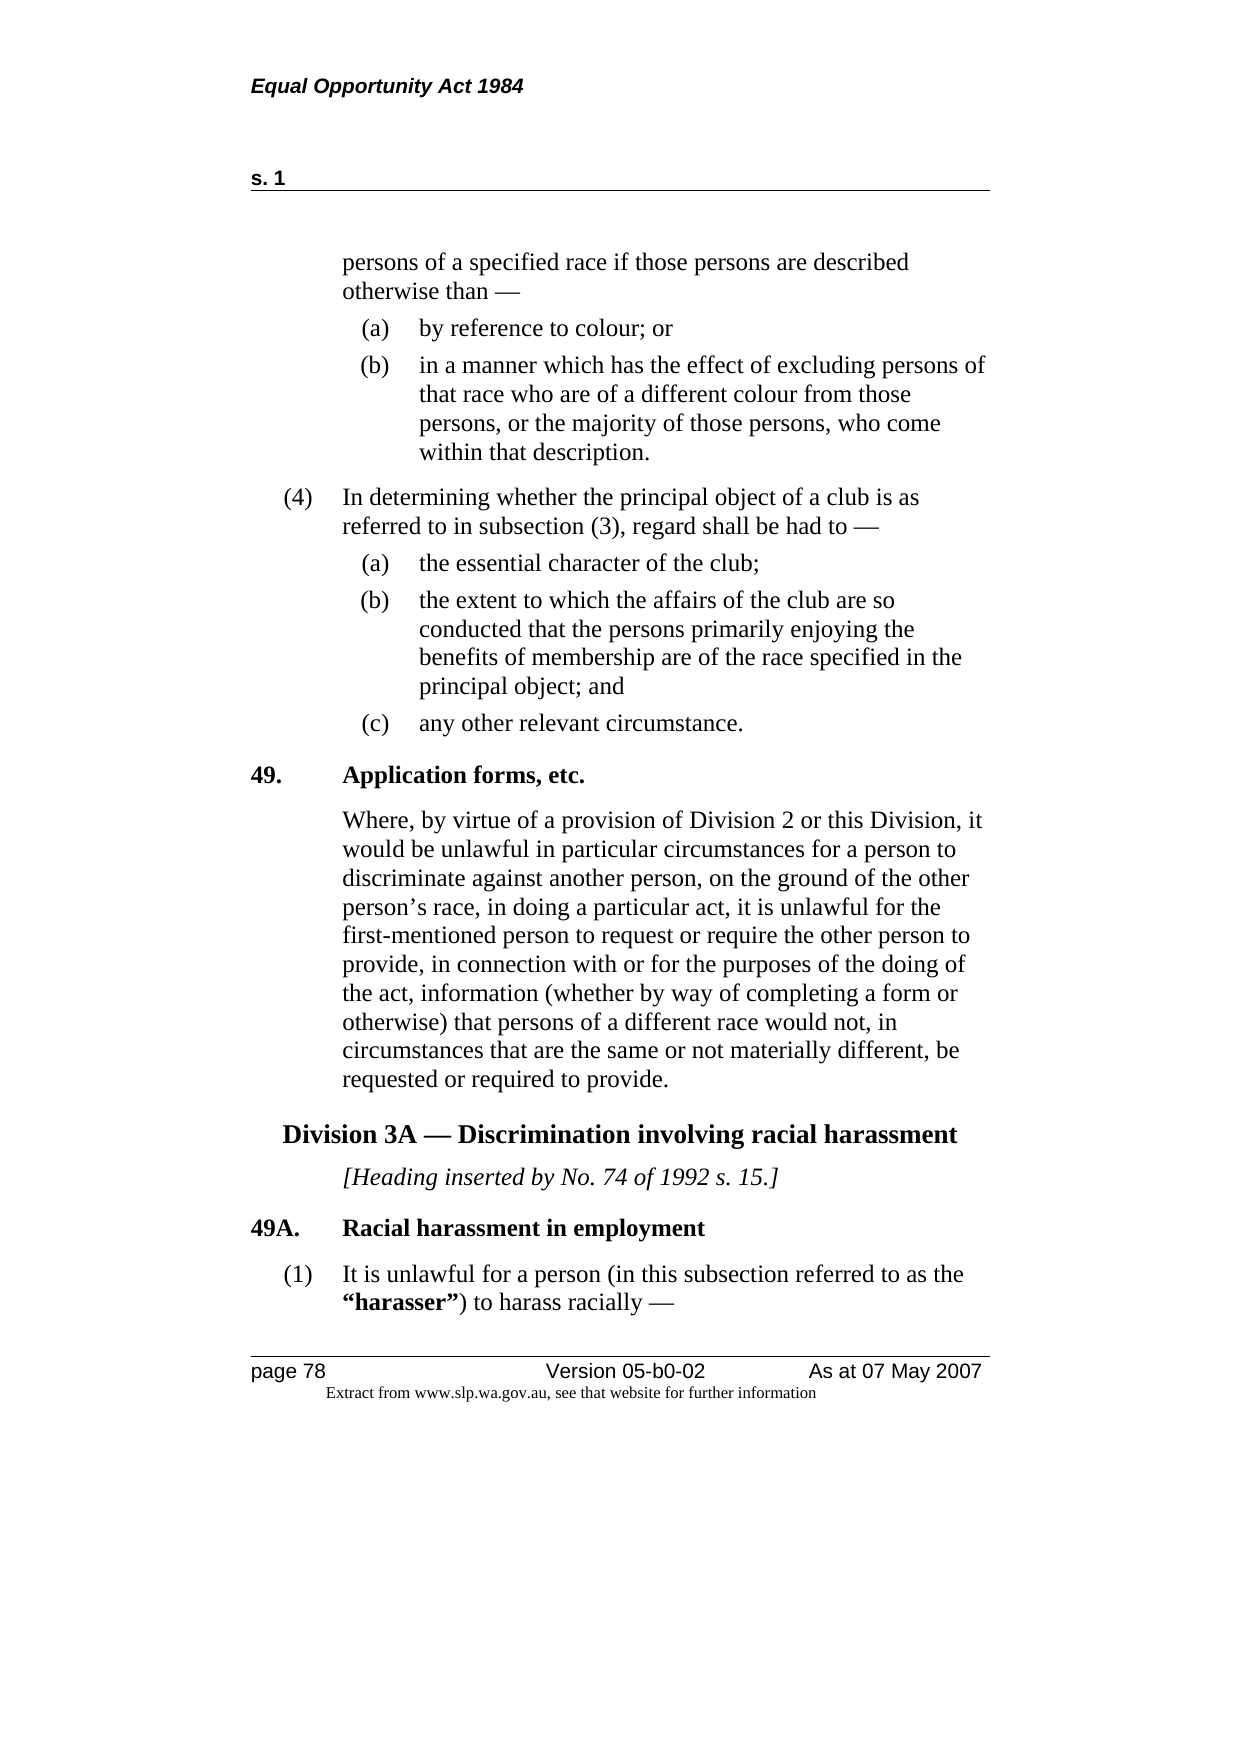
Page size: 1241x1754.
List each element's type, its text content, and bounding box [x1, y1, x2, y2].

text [251, 247, 990, 305]
text (a) the essential character of the club; [251, 548, 990, 577]
text (a) by reference to colour; or [251, 313, 990, 342]
text (1) It is unlawful for a person (in this subsection referred to as the “harasser”) to harass racially — [251, 1259, 990, 1316]
text (b) in a manner which has the effect of excluding persons of that race who are of a different colour from those persons, or the majority of those persons, who come within that description. [251, 350, 990, 465]
subtitle [Heading inserted by No. 74 of 1992 s. 15.] [252, 1162, 990, 1190]
subtitle 49A. Racial harassment in employment [251, 1213, 990, 1242]
subtitle Division 3A — Discrimination involving racial harassment [251, 1118, 990, 1149]
text (c) any other relevant circumstance. [251, 708, 990, 737]
text (b) the extent to which the affairs of the club are so conducted that the persons primarily enjoying the benefits of membership are of the race specified in the principal object; and [251, 585, 990, 700]
subtitle 49. Application forms, etc. [251, 760, 990, 789]
text (4) In determining whether the principal object of a club is as referred to in subsection (3), regard shall be had to — [251, 482, 990, 539]
text Where, by virtue of a provision of Division 2 or this Division, it would be unlawful in particular circumstances for a person to discriminate against another person, on the ground of the other person’s race, in doing a particular act, it is unlawful for the first-mentioned person to request or require the other person to provide, in connection with or for the purposes of the doing of the act, information (whether by way of completing a form or otherwise) that persons of a different race would not, in circumstances that are the same or not materially different, be requested or required to provide. [251, 805, 990, 1093]
